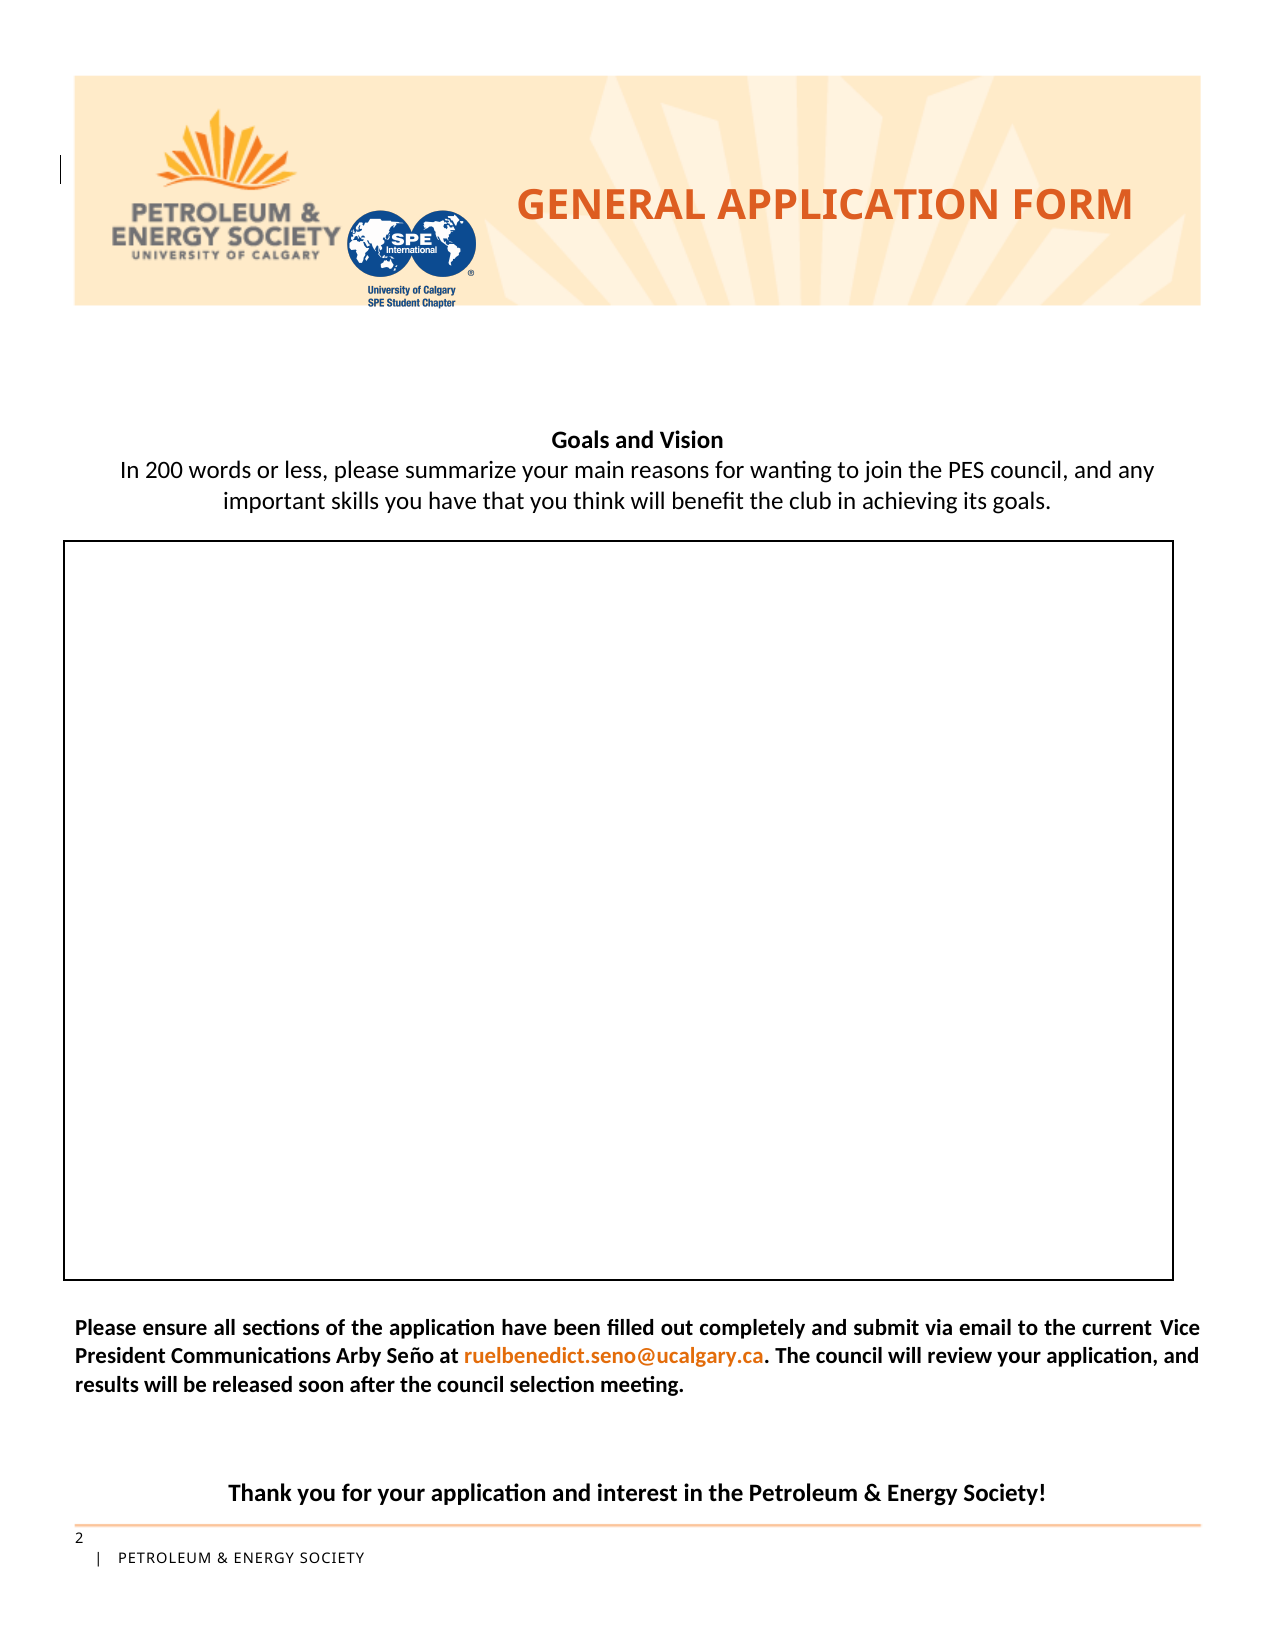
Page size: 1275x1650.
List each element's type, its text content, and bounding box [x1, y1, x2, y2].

text Goals and Vision [75, 424, 1200, 454]
text In 200 words or less, please summarize your main reasons for wanting to join the PES council, and any important skills you have that you think will benefit the club in achieving its goals. [75, 454, 1200, 515]
text Please ensure all sections of the application have been filled out completely and submit via email to the current Vice President Communications Arby Seño at ruelbenedict.seno@ucalgary.ca. The council will review your application, and results will be released soon after the council selection meeting. [75, 1313, 1200, 1398]
text Thank you for your application and interest in the Petroleum & Energy Society! [75, 1477, 1200, 1507]
picture [0, 1, 1275, 1650]
